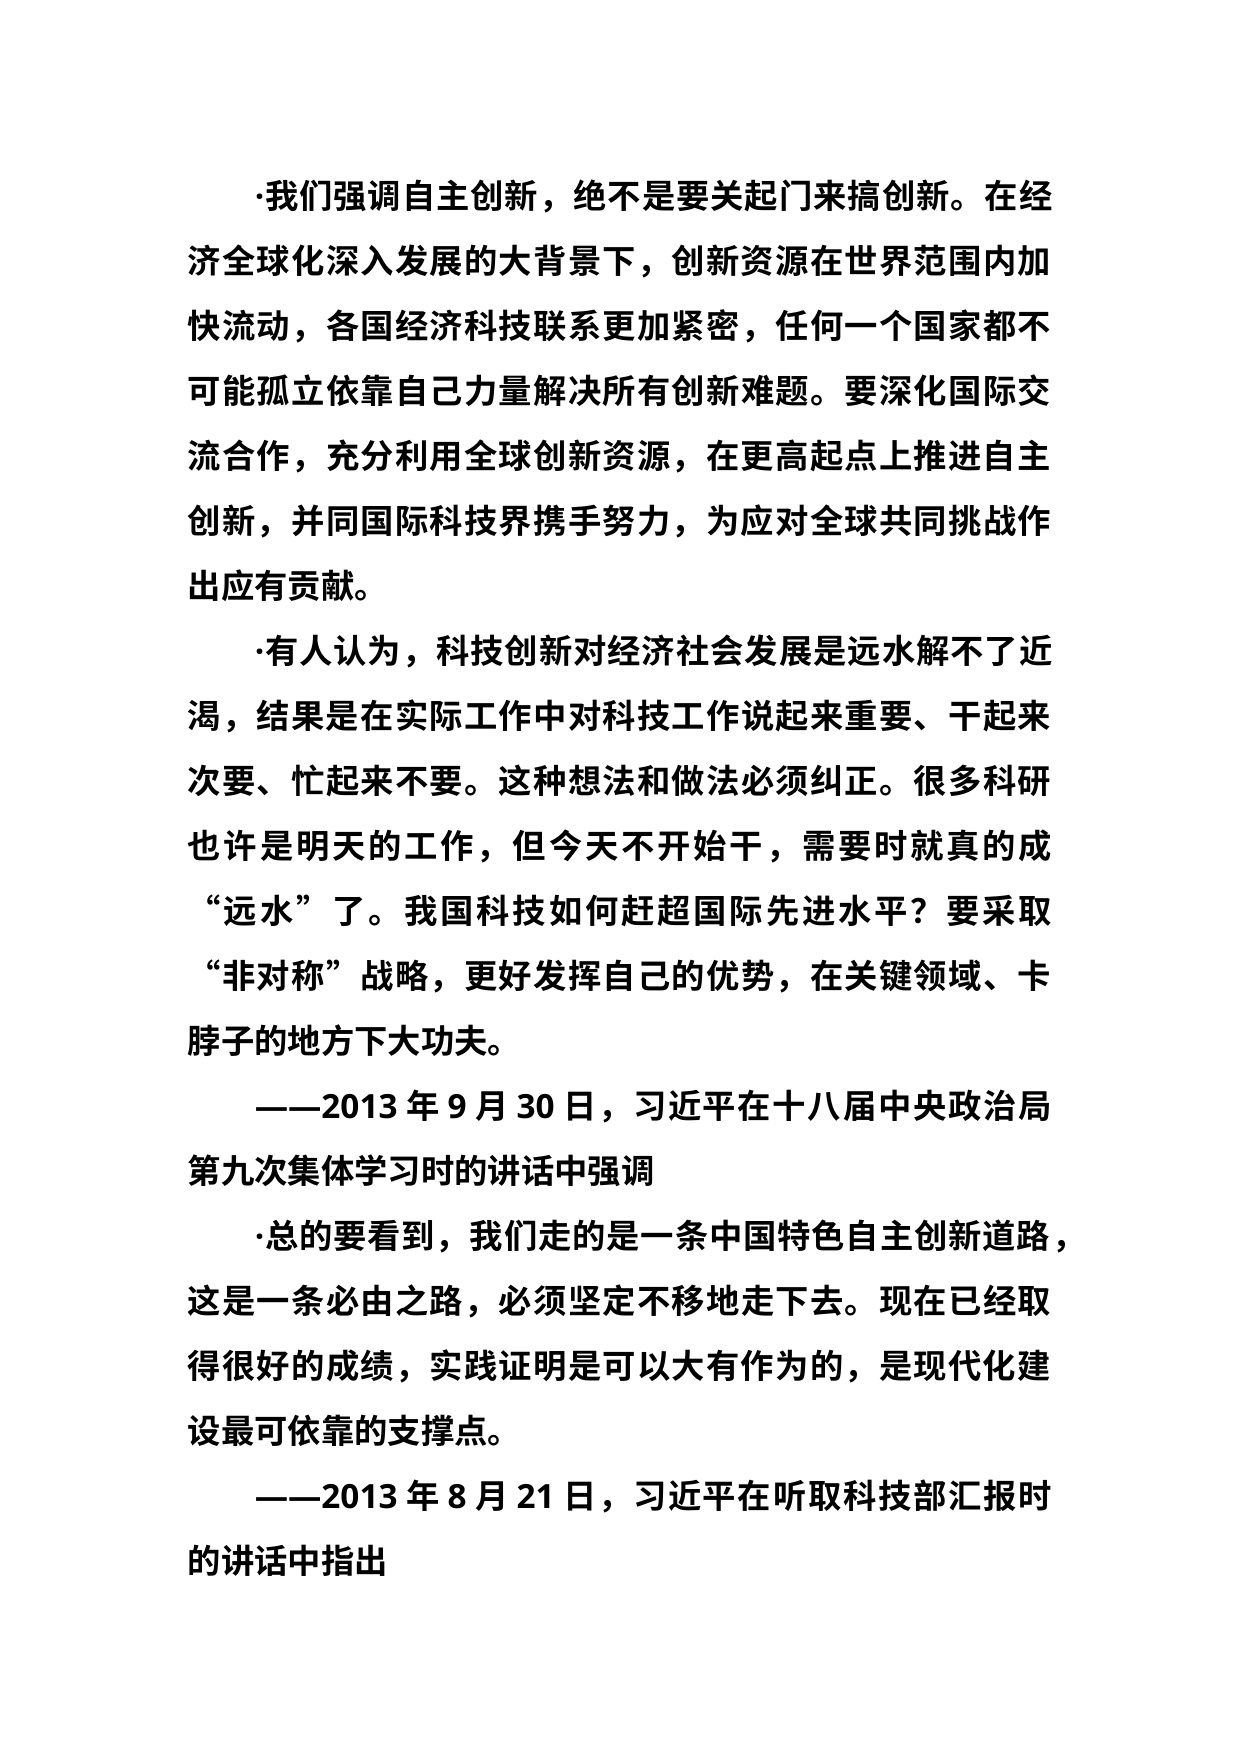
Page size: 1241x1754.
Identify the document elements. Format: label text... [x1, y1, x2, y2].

text ·总的要看到，我们走的是一条中国特色自主创新道路，这是一条必由之路，必须坚定不移地走下去。现在已经取得很好的成绩，实践证明是可以大有作为的，是现代化建设最可依靠的支撑点。 [187, 1202, 1053, 1462]
text ·有人认为，科技创新对经济社会发展是远水解不了近渴，结果是在实际工作中对科技工作说起来重要、干起来次要、忙起来不要。这种想法和做法必须纠正。很多科研也许是明天的工作，但今天不开始干，需要时就真的成“远水”了。我国科技如何赶超国际先进水平？要采取“非对称”战略，更好发挥自己的优势，在关键领域、卡脖子的地方下大功夫。 [187, 617, 1053, 1072]
text ——2013年9月30日，习近平在十八届中央政治局第九次集体学习时的讲话中强调 [187, 1072, 1053, 1202]
text ——2013年8月21日，习近平在听取科技部汇报时的讲话中指出 [187, 1462, 1053, 1592]
text ·我们强调自主创新，绝不是要关起门来搞创新。在经济全球化深入发展的大背景下，创新资源在世界范围内加快流动，各国经济科技联系更加紧密，任何一个国家都不可能孤立依靠自己力量解决所有创新难题。要深化国际交流合作，充分利用全球创新资源，在更高起点上推进自主创新，并同国际科技界携手努力，为应对全球共同挑战作出应有贡献。 [187, 162, 1053, 617]
